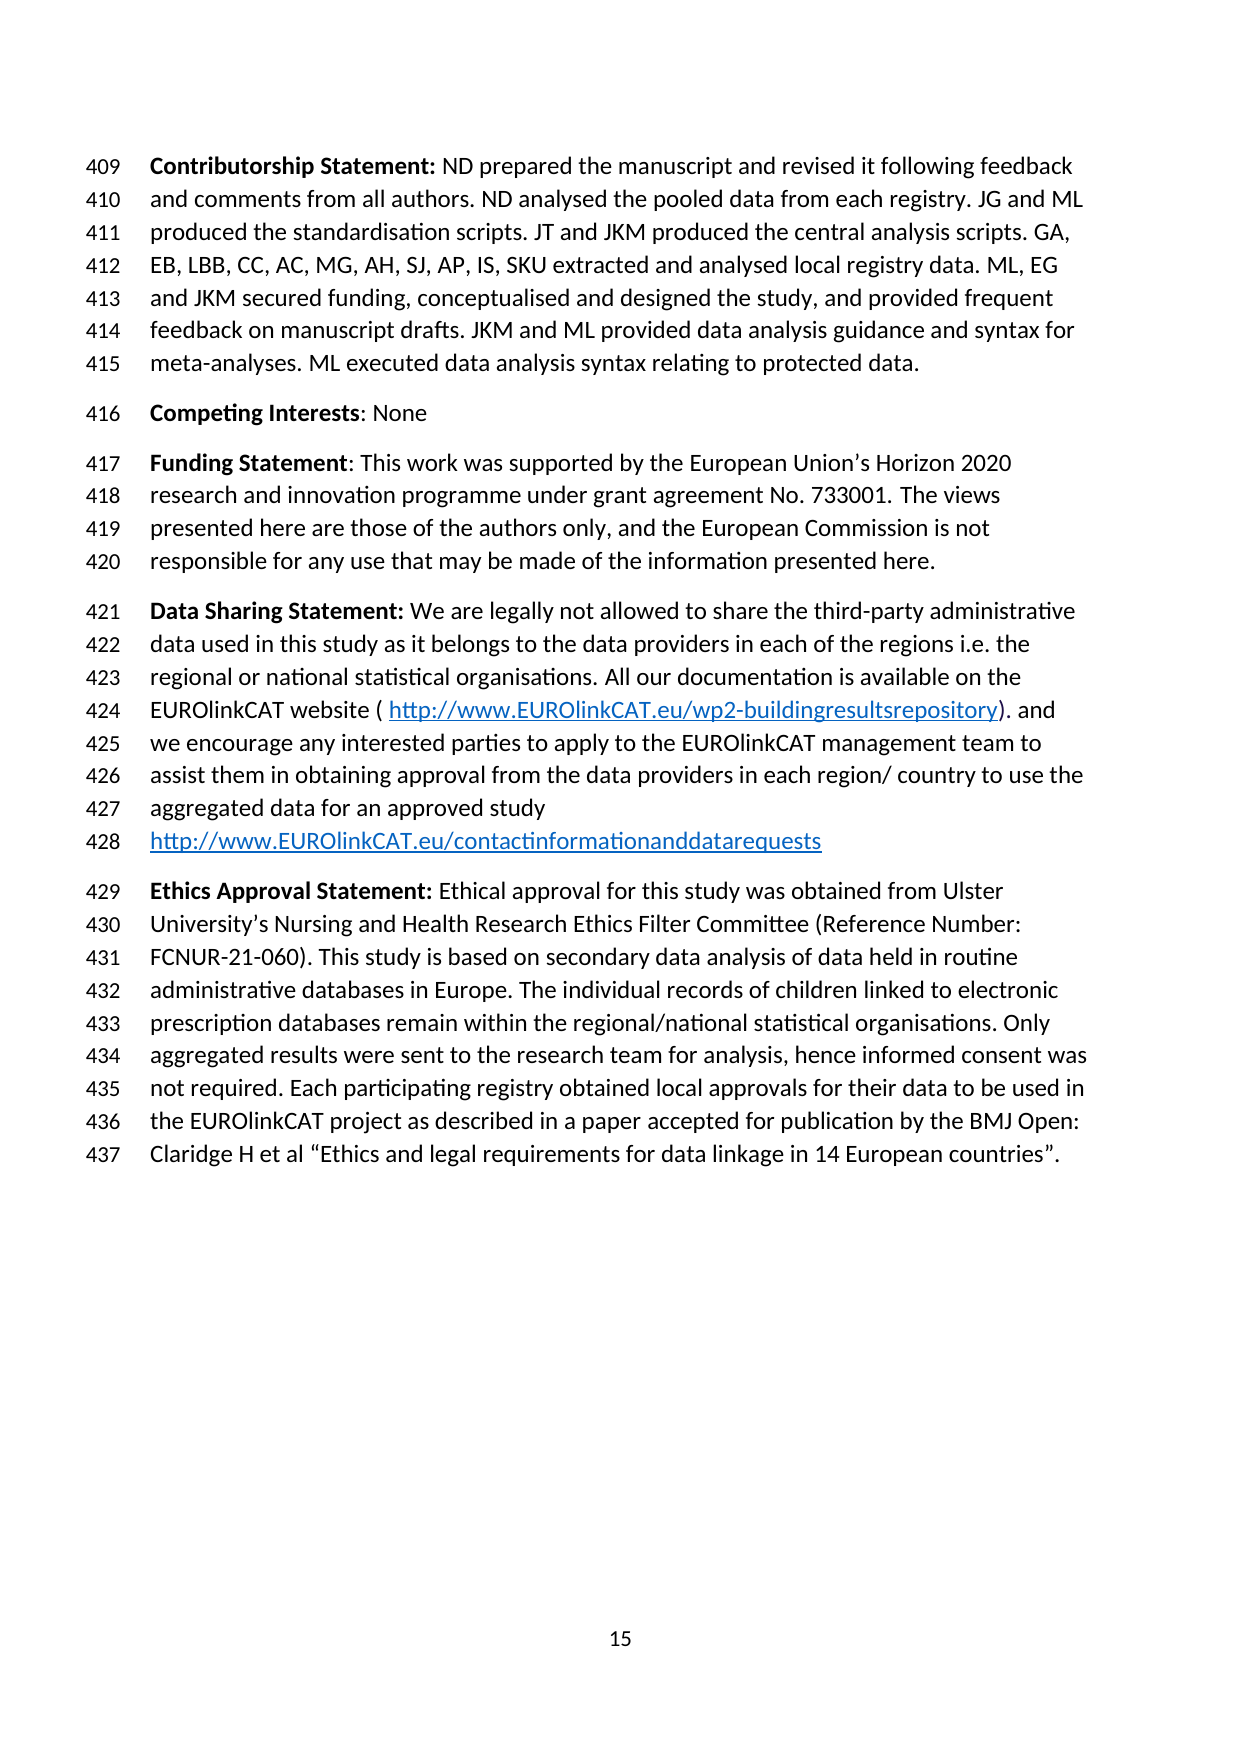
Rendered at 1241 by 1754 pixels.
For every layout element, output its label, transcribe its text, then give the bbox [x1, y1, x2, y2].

text Funding Statement: This work was supported by the European Union’s Horizon 2020 research and innovation programme under grant agreement No. 733001. The views presented here are those of the authors only, and the European Commission is not responsible for any use that may be made of the information presented here. [150, 447, 1090, 576]
text Competing Interests: None [150, 397, 1090, 428]
text Data Sharing Statement: We are legally not allowed to share the third-party administrative data used in this study as it belongs to the data providers in each of the regions i.e. the regional or national statistical organisations. All our documentation is available on the EUROlinkCAT website ( http://www.EUROlinkCAT.eu/wp2-buildingresultsrepository). and we encourage any interested parties to apply to the EUROlinkCAT management team to assist them in obtaining approval from the data providers in each region/ country to use the aggregated data for an approved study http://www.EUROlinkCAT.eu/contactinformationanddatarequests [150, 595, 1090, 856]
text Ethics Approval Statement: Ethical approval for this study was obtained from Ulster University’s Nursing and Health Research Ethics Filter Committee (Reference Number: FCNUR-21-060). This study is based on secondary data analysis of data held in routine administrative databases in Europe. The individual records of children linked to electronic prescription databases remain within the regional/national statistical organisations. Only aggregated results were sent to the research team for analysis, hence informed consent was not required. Each participating registry obtained local approvals for their data to be used in the EUROlinkCAT project as described in a paper accepted for publication by the BMJ Open: Claridge H et al “Ethics and legal requirements for data linkage in 14 European countries”. [150, 875, 1090, 1169]
text Contributorship Statement: ND prepared the manuscript and revised it following feedback and comments from all authors. ND analysed the pooled data from each registry. JG and ML produced the standardisation scripts. JT and JKM produced the central analysis scripts. GA, EB, LBB, CC, AC, MG, AH, SJ, AP, IS, SKU extracted and analysed local registry data. ML, EG and JKM secured funding, conceptualised and designed the study, and provided frequent feedback on manuscript drafts. JKM and ML provided data analysis guidance and syntax for meta-analyses. ML executed data analysis syntax relating to protected data. [150, 150, 1090, 378]
